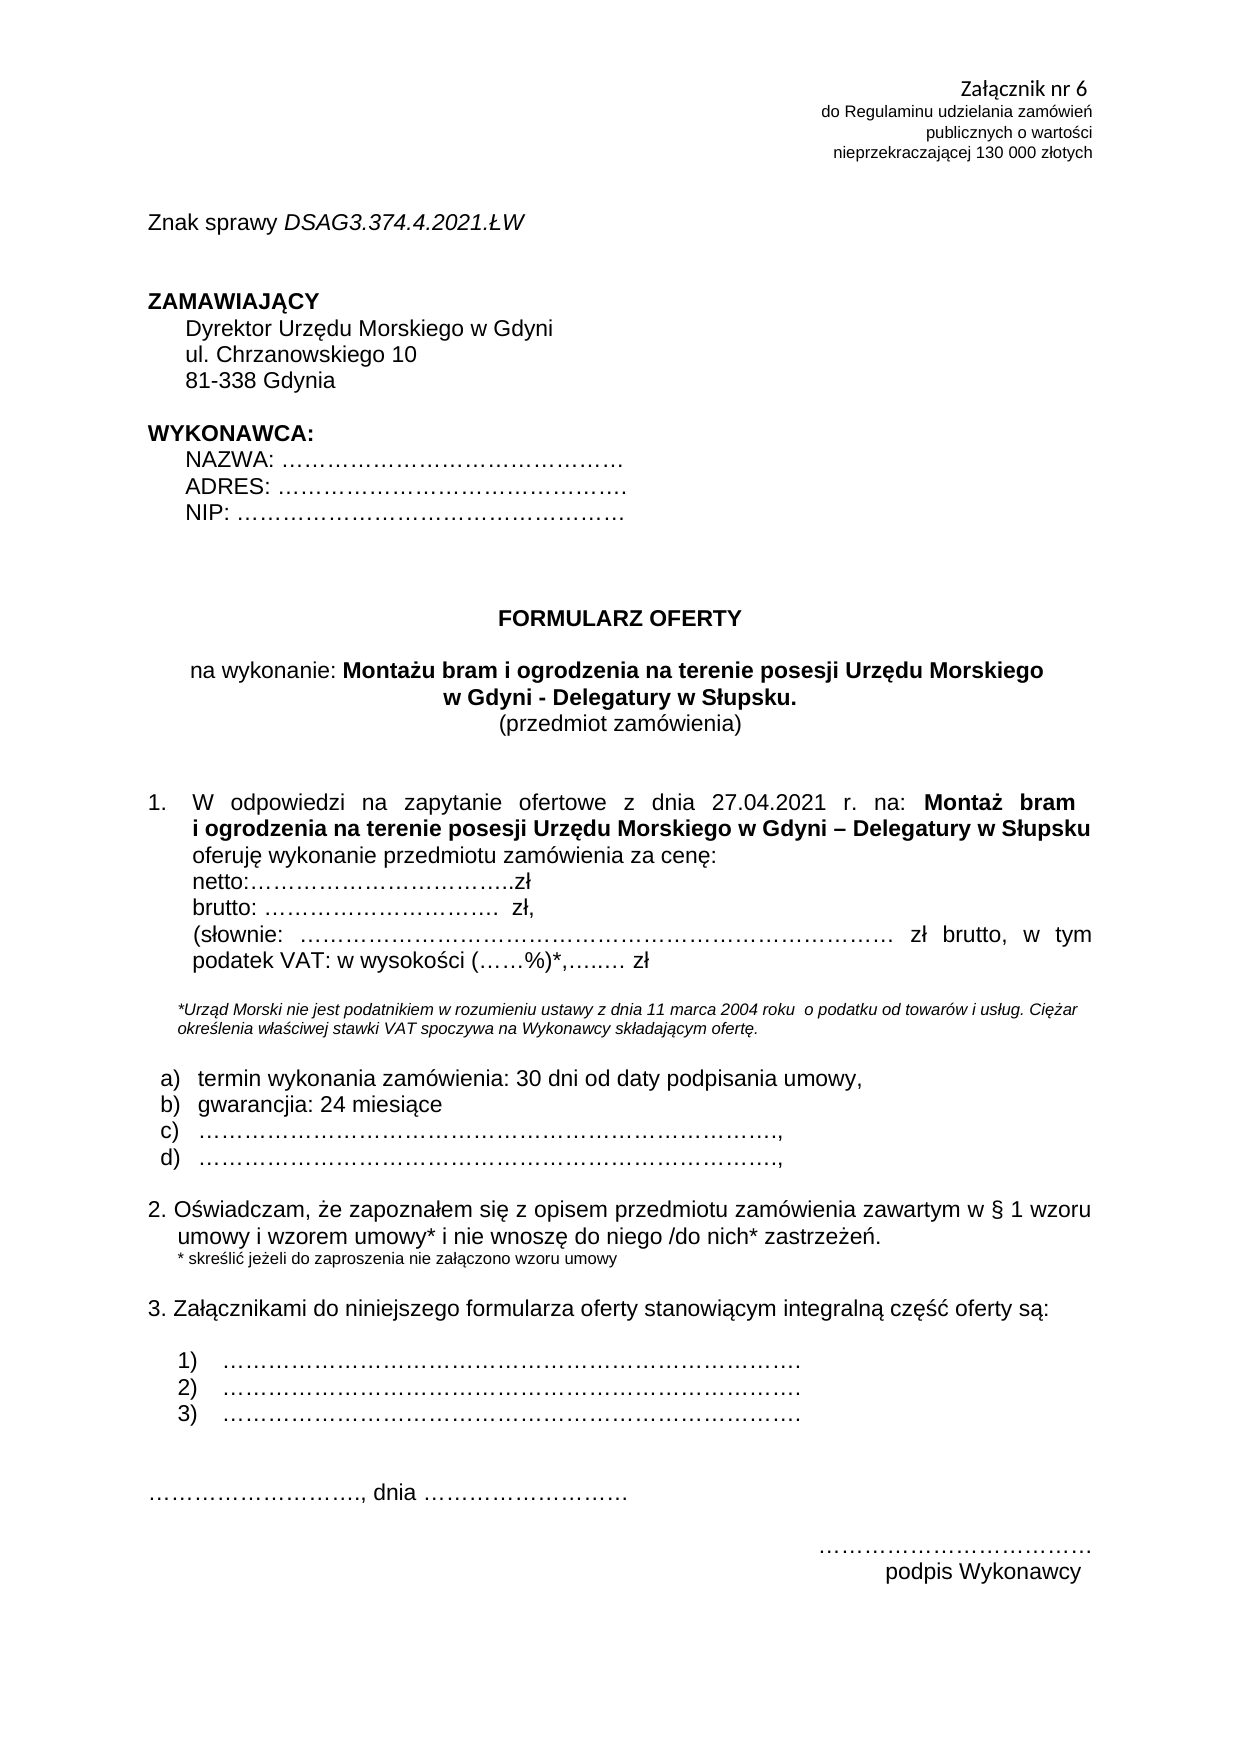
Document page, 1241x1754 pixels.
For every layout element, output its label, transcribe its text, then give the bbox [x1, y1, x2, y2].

text ul. Chrzanowskiego 10 [185, 341, 1092, 367]
text 81-338 Gdynia [185, 367, 1092, 394]
text na wykonanie: Montażu bram i ogrodzenia na terenie posesji Urzędu Morskiego w Gdyni - Delegatury w Słupsku. [148, 657, 1092, 710]
text 3. Załącznikami do niniejszego formularza oferty stanowiącym integralną część oferty są: [148, 1294, 1092, 1321]
list …………………………………………………………………. [177, 1373, 1092, 1400]
text Znak sprawy DSAG3.374.4.2021.ŁW [148, 209, 1092, 236]
list W odpowiedzi na zapytanie ofertowe z dnia 27.04.2021 r. na: Montaż bram i ogrodzenia na terenie posesji Urzędu Morskiego w Gdyni – Delegatury w Słupsku [148, 789, 1092, 842]
text (przedmiot zamówienia) [148, 710, 1092, 736]
text (słownie: …………………………………………………………………… zł brutto, w tym podatek VAT: w wysokości (……%)*,…..… zł [177, 921, 1092, 973]
text 2. Oświadczam, że zapoznałem się z opisem przedmiotu zamówienia zawartym w § 1 wzoru umowy i wzorem umowy* i nie wnoszę do niego /do nich* zastrzeżeń. [148, 1196, 1092, 1249]
text ……………………………… [148, 1532, 1092, 1558]
text NAZWA: ……………………………………… [185, 446, 1092, 473]
list termin wykon zamówienia: 30 dni od daty podpisania umowy, [160, 1064, 1092, 1091]
text *Urząd Morski nie jest podatnikiem w rozumieniu ustawy z dnia 11 marca 2004 roku o podatku od towarów i usług. Ciężar określenia właściwej stawki VAT spoczywa na Wykonawcy składającym ofertę. [177, 1000, 1092, 1038]
list …………………………………………………………………., [160, 1143, 1092, 1170]
list gwarancjia: 24 miesiące [160, 1091, 1092, 1117]
list …………………………………………………………………. [177, 1400, 1092, 1426]
text ADRES: ………………………………………. NIP: …………………………………………… [185, 473, 1092, 525]
text * skreślić jeżeli do zaproszenia nie załączono wzoru umowy [177, 1249, 1092, 1268]
text podpis Wykonawcy [148, 1558, 1092, 1584]
text oferuję wykonanie przedmiotu zamówienia za cenę: [148, 842, 1092, 868]
text ………………………., dnia ……………………… [148, 1479, 1092, 1505]
list …………………………………………………………………. [177, 1347, 1092, 1373]
text WYKONAWCA: [148, 420, 1092, 446]
text Dyrektor Urzędu Morskiego w Gdyni [185, 314, 1092, 341]
text FORMULARZ OFERTY [148, 604, 1092, 631]
text ZAMAWIAJĄCY [148, 288, 1092, 314]
text netto:……………………………..zł [192, 868, 1092, 894]
list …………………………………………………………………., [160, 1117, 1092, 1143]
text brutto: …………………………. zł, [192, 894, 1092, 921]
